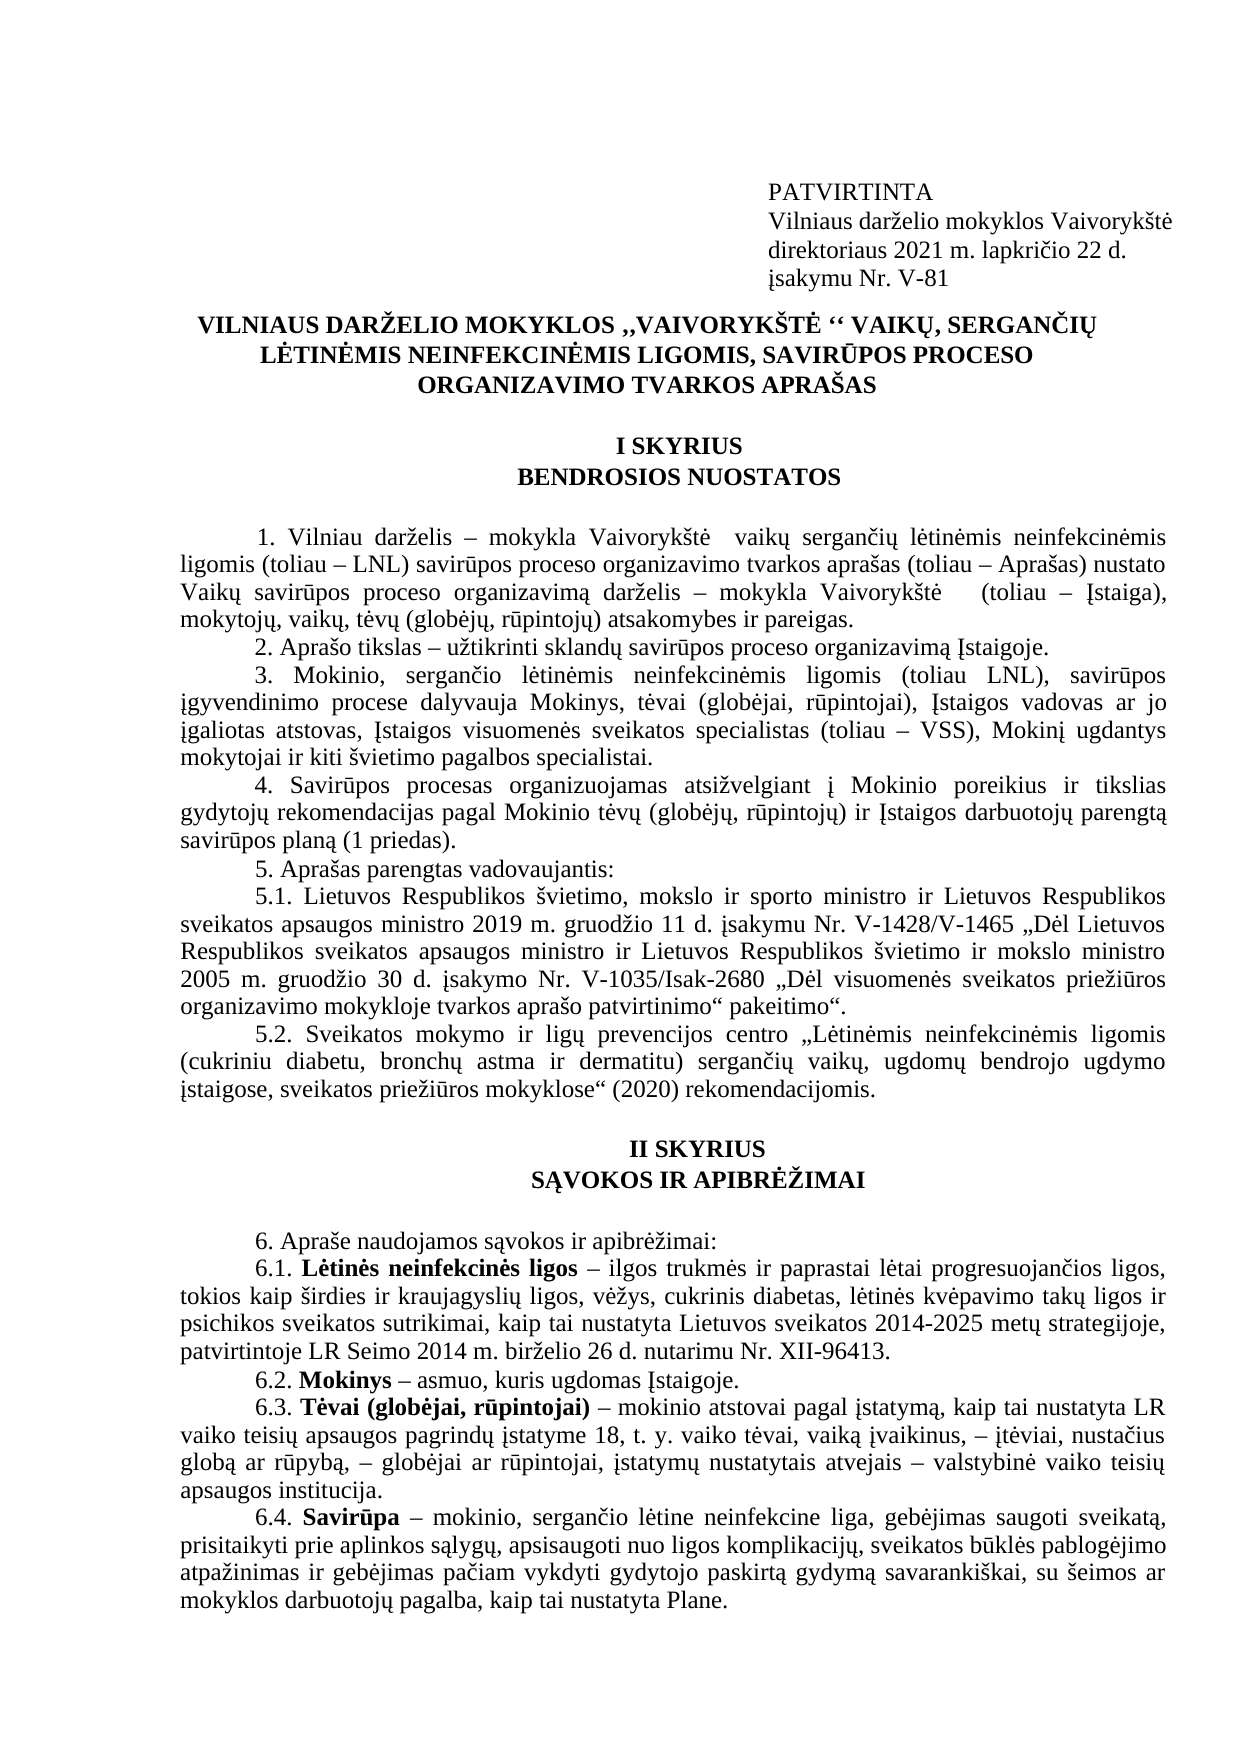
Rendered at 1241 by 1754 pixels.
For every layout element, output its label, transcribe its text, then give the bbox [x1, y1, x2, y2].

text įsakymu Nr. V-81 [768, 263, 1181, 292]
text 3. Mokinio, sergančio lėtinėmis neinfekcinėmis ligomis (toliau LNL), savirūpos įgyvendinimo procese dalyvauja Mokinys, tėvai (globėjai, rūpintojai), Įstaigos vadovas ar jo įgaliotas atstovas, Įstaigos visuomenės sveikatos specialistas (toliau – VSS), Mokinį ugdantys mokytojai ir kiti švietimo pagalbos specialistai. [180, 661, 1167, 771]
text 6.4. Savirūpa – mokinio, sergančio lėtine neinfekcine liga, gebėjimas saugoti sveikatą, prisitaikyti prie aplinkos sąlygų, apsisaugoti nuo ligos komplikacijų, sveikatos būklės pablogėjimo atpažinimas ir gebėjimas pačiam vykdyti gydytojo paskirtą gydymą savarankiškai, su šeimos ar mokyklos darbuotojų pagalba, kaip tai nustatyta Plane. [180, 1504, 1167, 1613]
text Vilniaus darželio mokyklos Vaivorykštė direktoriaus 2021 m. lapkričio 22 d. [768, 206, 1181, 263]
text PATVIRTINTA [177, 177, 1181, 206]
text BENDROSIOS NUOSTATOS [177, 462, 1181, 491]
text 6.1. Lėtinės neinfekcinės ligos – ilgos trukmės ir paprastai lėtai progresuojančios ligos, tokios kaip širdies ir kraujagyslių ligos, vėžys, cukrinis diabetas, lėtinės kvėpavimo takų ligos ir psichikos sveikatos sutrikimai, kaip tai nustatyta Lietuvos sveikatos 2014-2025 metų strategijoje, patvirtintoje LR Seimo 2014 m. birželio 26 d. nutarimu Nr. XII-96413. [180, 1255, 1167, 1364]
text 5. Aprašas parengtas vadovaujantis: [255, 854, 1181, 883]
text 2. Aprašo tikslas – užtikrinti sklandų savirūpos proceso organizavimą Įstaigoje. [180, 633, 1167, 661]
text 5.2. Sveikatos mokymo ir ligų prevencijos centro „Lėtinėmis neinfekcinėmis ligomis (cukriniu diabetu, bronchų astma ir dermatitu) sergančių vaikų, ugdomų bendrojo ugdymo įstaigose, sveikatos priežiūros mokyklose“ (2020) rekomendacijomis. [180, 1021, 1167, 1103]
text I SKYRIUS [177, 431, 1181, 460]
text 6.2. Mokinys – asmuo, kuris ugdomas Įstaigoje. [255, 1365, 1181, 1394]
text 4. Savirūpos procesas organizuojamas atsižvelgiant į Mokinio poreikius ir tikslias gydytojų rekomendacijas pagal Mokinio tėvų (globėjų, rūpintojų) ir Įstaigos darbuotojų parengtą savirūpos planą (1 priedas). [180, 772, 1167, 854]
text 1. Vilniau darželis – mokykla Vaivorykštė vaikų sergančių lėtinėmis neinfekcinėmis ligomis (toliau – LNL) savirūpos proceso organizavimo tvarkos aprašas (toliau – Aprašas) nustato Vaikų savirūpos proceso organizavimą darželis – mokykla Vaivorykštė (toliau – Įstaiga), mokytojų, vaikų, tėvų (globėjų, rūpintojų) atsakomybes ir pareigas. [180, 523, 1167, 633]
text 6.3. Tėvai (globėjai, rūpintojai) – mokinio atstovai pagal įstatymą, kaip tai nustatyta LR vaiko teisių apsaugos pagrindų įstatyme 18, t. y. vaiko tėvai, vaiką įvaikinus, – įtėviai, nustačius globą ar rūpybą, – globėjai ar rūpintojai, įstatymų nustatytais atvejais – valstybinė vaiko teisių apsaugos institucija. [180, 1394, 1167, 1503]
text SĄVOKOS IR APIBRĖŽIMAI [531, 1165, 1181, 1193]
text II SKYRIUS [629, 1134, 1181, 1163]
text VILNIAUS DARŽELIO MOKYKLOS ‚,VAIVORYKŠTĖ ‘‘ VAIKŲ, SERGANČIŲ LĖTINĖMIS NEINFEKCINĖMIS LIGOMIS, SAVIRŪPOS PROCESO ORGANIZAVIMO TVARKOS APRAŠAS [177, 311, 1117, 398]
text 5.1. Lietuvos Respublikos švietimo, mokslo ir sporto ministro ir Lietuvos Respublikos sveikatos apsaugos ministro 2019 m. gruodžio 11 d. įsakymu Nr. V-1428/V-1465 „Dėl Lietuvos Respublikos sveikatos apsaugos ministro ir Lietuvos Respublikos švietimo ir mokslo ministro 2005 m. gruodžio 30 d. įsakymo Nr. V-1035/Isak-2680 „Dėl visuomenės sveikatos priežiūros organizavimo mokykloje tvarkos aprašo patvirtinimo“ pakeitimo“. [180, 883, 1167, 1020]
text 6. Apraše naudojamos sąvokos ir apibrėžimai: [255, 1226, 1181, 1255]
